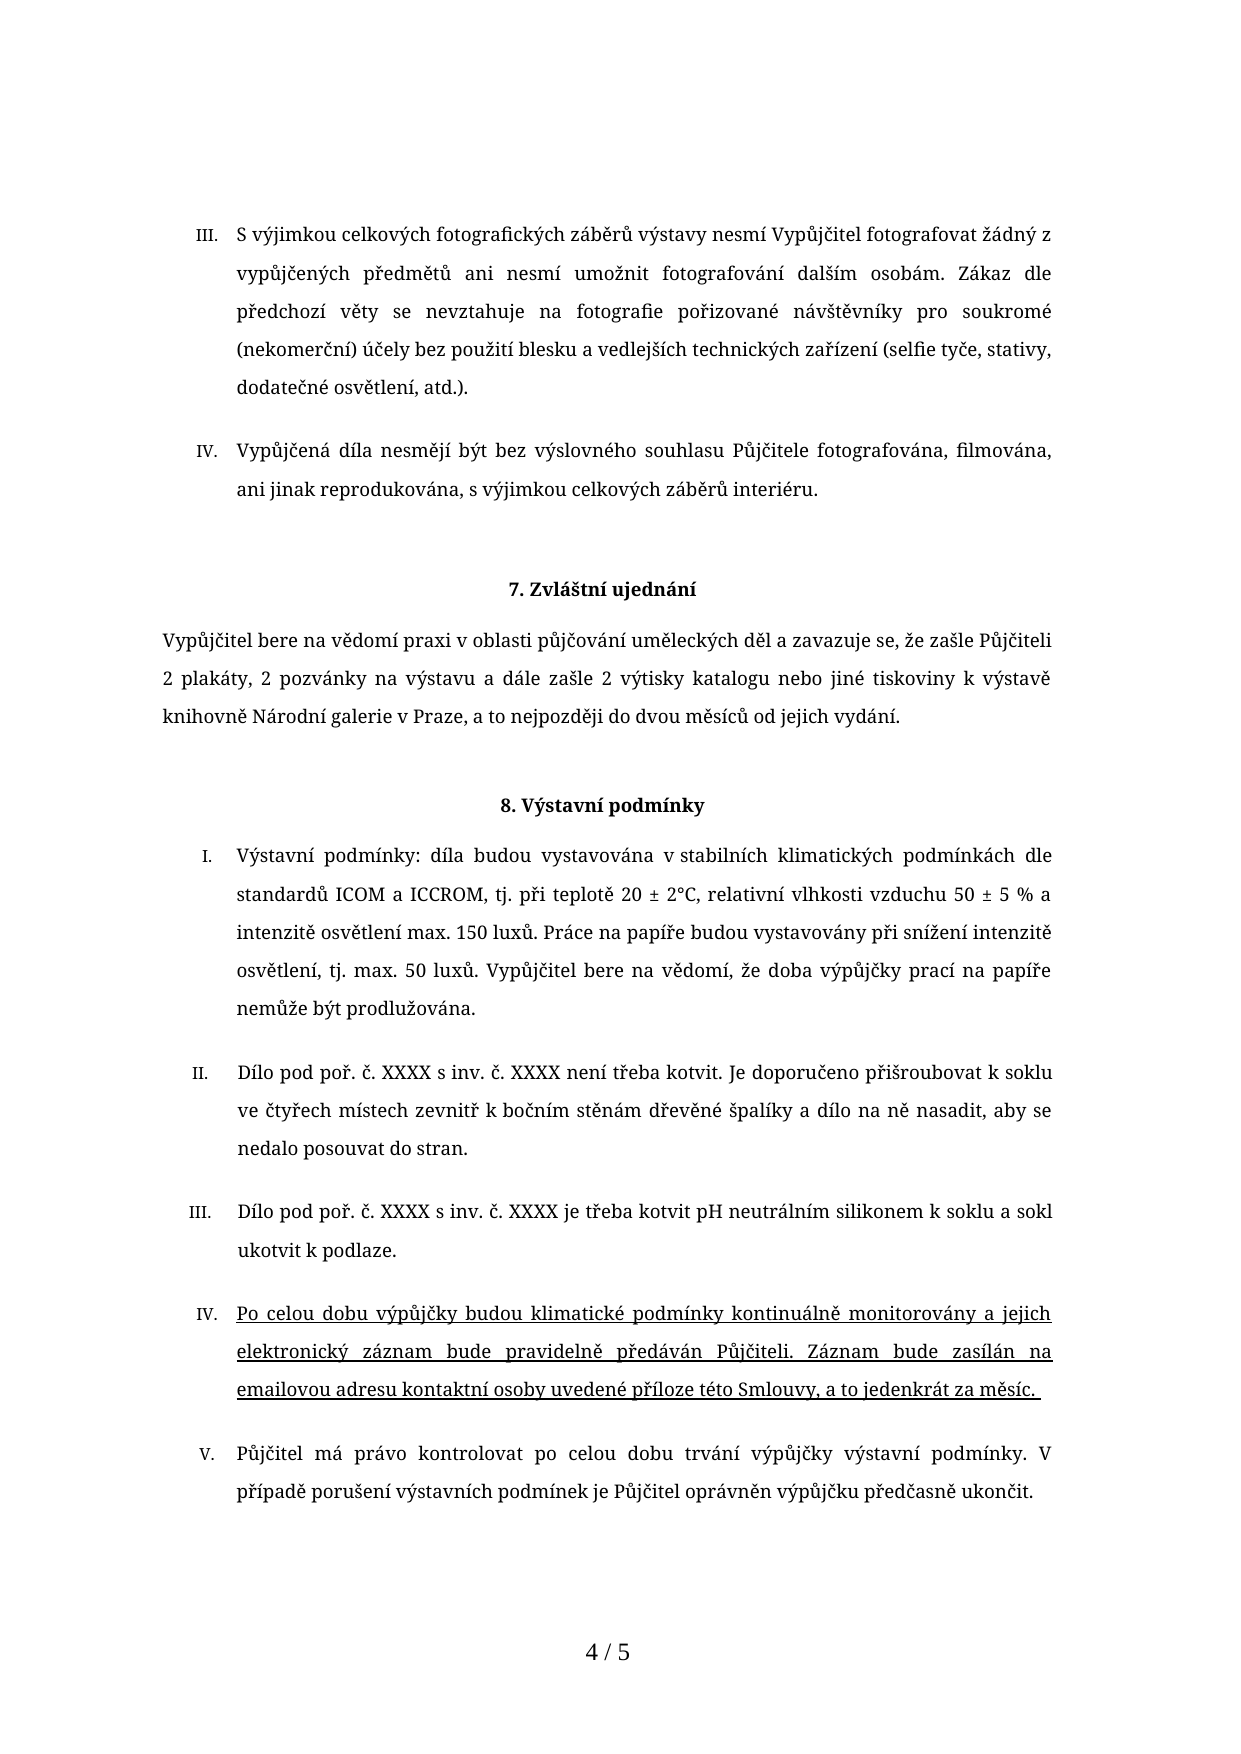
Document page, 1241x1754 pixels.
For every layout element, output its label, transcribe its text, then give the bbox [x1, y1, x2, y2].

subtitle Dílo pod poř. č. XXXX s inv. č. XXXX je třeba kotvit pH neutrálním silikonem k soklu a sokl ukotvit k podlaze. [200, 1199, 1053, 1262]
subtitle Po celou dobu výpůjčky budou klimatické podmínky kontinuálně monitorovány a jejich elektronický záznam bude pravidelně předáván Půjčiteli. Záznam bude zasílán na emailovou adresu kontaktní osoby uvedené příloze této Smlouvy, a to jedenkrát za měsíc. [207, 1300, 1053, 1402]
subtitle Zvláštní ujednání [162, 577, 1053, 602]
subtitle Výstavní podmínky [162, 792, 1053, 818]
subtitle Vypůjčená díla nesmějí být bez výslovného souhlasu Půjčitele fotografována, filmována, ani jinak reprodukována, s výjimkou celkových záběrů interiéru. [207, 438, 1053, 501]
subtitle S výjimkou celkových fotografických záběrů výstavy nesmí Vypůjčitel fotografovat žádný z vypůjčených předmětů ani nesmí umožnit fotografování dalším osobám. Zákaz dle předchozí věty se nevztahuje na fotografie pořizované návštěvníky pro soukromé (nekomerční) účely bez použití blesku a vedlejších technických zařízení (selfie tyče, stativy, dodatečné osvětlení, atd.). [207, 222, 1053, 400]
subtitle Výstavní podmínky: díla budou vystavována v stabilních klimatických podmínkách dle standardů ICOM a ICCROM, tj. při teplotě 20 ± 2°C, relativní vlhkosti vzduchu 50 ± 5 % a intenzitě osvětlení max. 150 luxů. Práce na papíře budou vystavovány při snížení intenzitě osvětlení, tj. max. 50 luxů. Vypůjčitel bere na vědomí, že doba výpůjčky prací na papíře nemůže být prodlužována. [207, 843, 1053, 1021]
text Vypůjčitel bere na vědomí praxi v oblasti půjčování uměleckých děl a zavazuje se, že zašle Půjčiteli 2 plakáty, 2 pozvánky na výstavu a dále zašle 2 výtisky katalogu nebo jiné tiskoviny k výstavě knihovně Národní galerie v Praze, a to nejpozději do dvou měsíců od jejich vydání. [162, 627, 1053, 729]
subtitle Půjčitel má právo kontrolovat po celou dobu trvání výpůjčky výstavní podmínky. V případě porušení výstavních podmínek je Půjčitel oprávněn výpůjčku předčasně ukončit. [207, 1440, 1053, 1503]
subtitle Dílo pod poř. č. XXXX s inv. č. XXXX není třeba kotvit. Je doporučeno přišroubovat k soklu ve čtyřech místech zevnitř k bočním stěnám dřevěné špalíky a dílo na ně nasadit, aby se nedalo posouvat do stran. [200, 1059, 1053, 1161]
